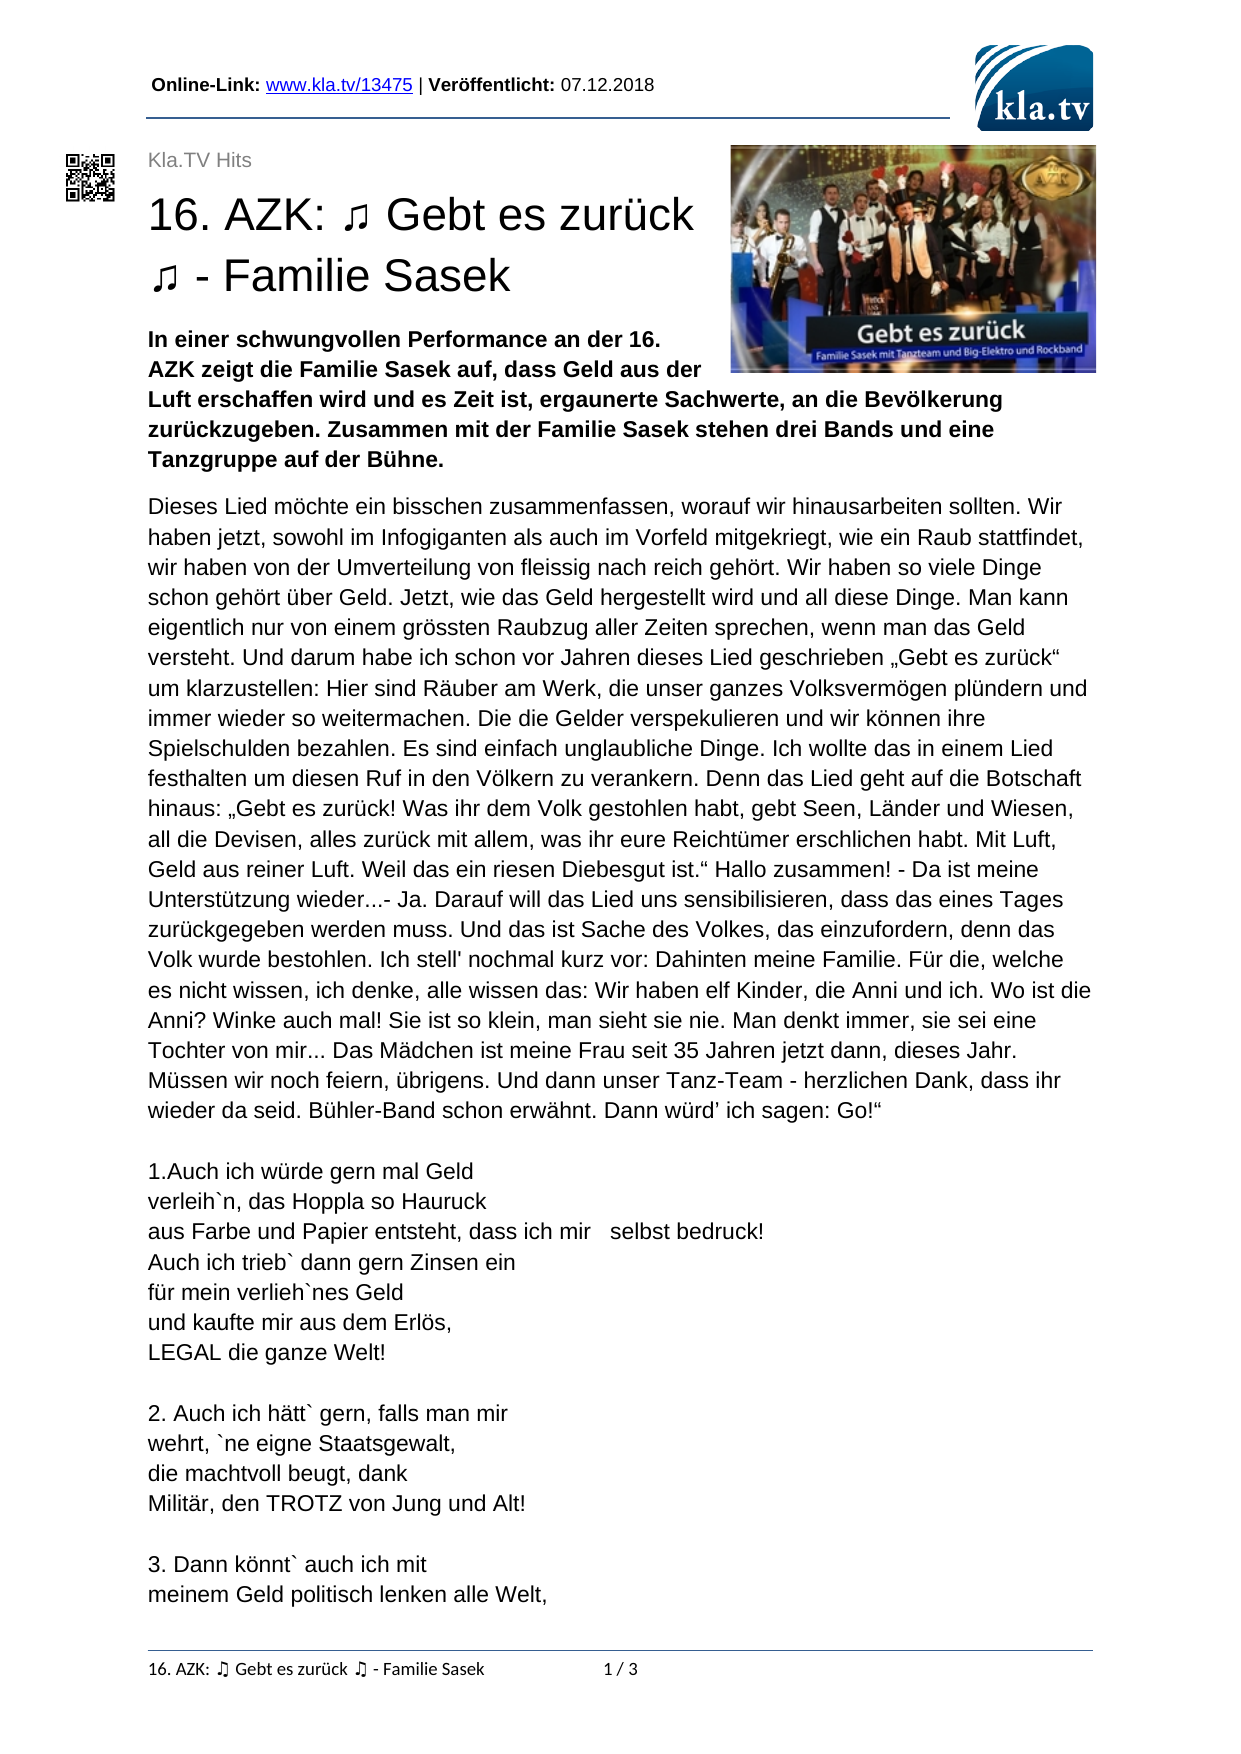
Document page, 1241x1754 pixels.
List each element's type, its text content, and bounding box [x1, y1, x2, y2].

text Kla.TV Hits [148, 148, 1093, 172]
text 16. AZK: ♫ Gebt es zurück ♫ - Familie Sasek [148, 188, 1093, 301]
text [148, 493, 1093, 1607]
text In einer schwungvollen Performance an der 16. AZK zeigt die Familie Sasek auf, dass Geld aus der Luft erschaffen wird und es Zeit ist, ergaunerte Sachwerte, an die Bevölkerung zurückzugeben. Zusammen mit der Familie Sasek stehen drei Bands und eine Tanzgruppe auf der Bühne. [148, 326, 1093, 473]
